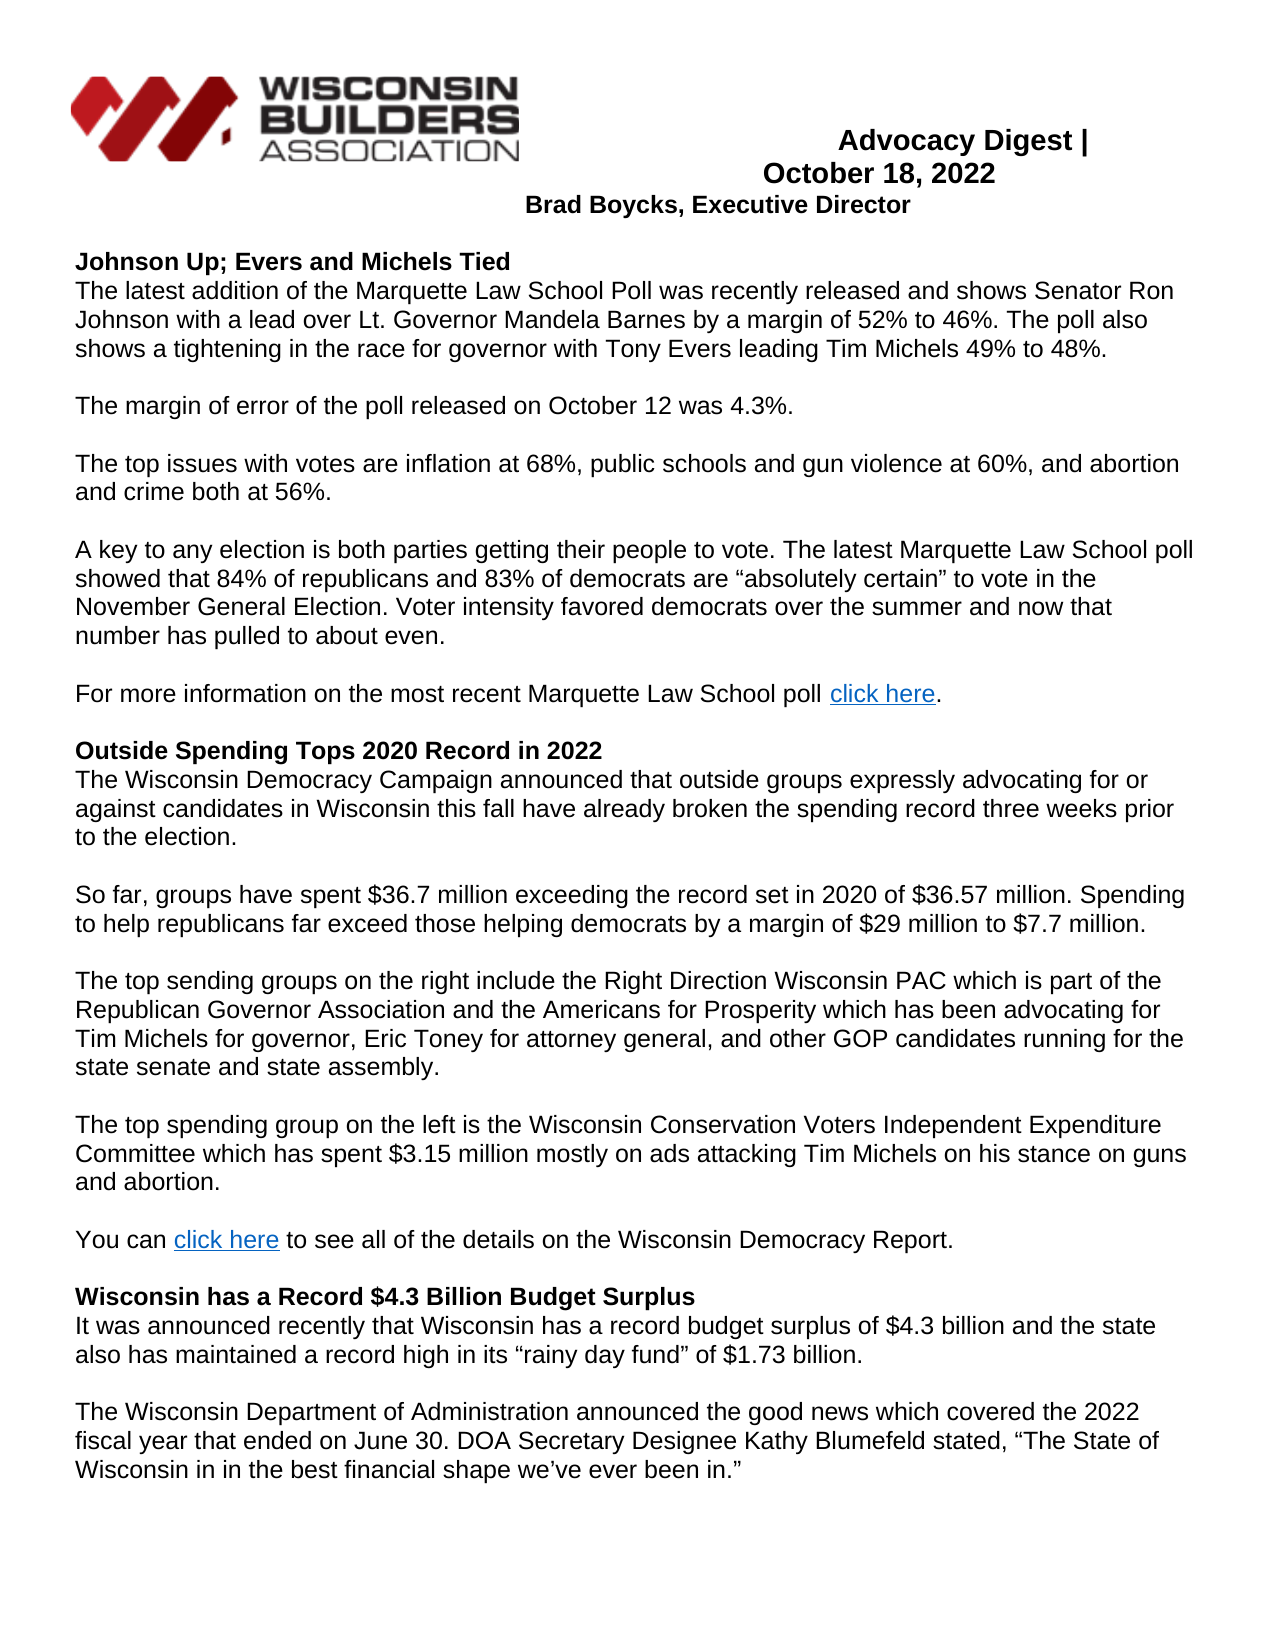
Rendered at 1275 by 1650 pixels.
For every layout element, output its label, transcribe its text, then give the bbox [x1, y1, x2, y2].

text Advocacy Digest | October 18, 2022 [300, 123, 1200, 190]
picture [68, 76, 518, 161]
text The latest addition of the Marquette Law School Poll was recently released and shows Senator Ron Johnson with a lead over Lt. Governor Mandela Barnes by a margin of 52% to 46%. The poll also shows a tightening in the race for governor with Tony Evers leading Tim Michels 49% to 48%. [75, 276, 1200, 362]
text The top issues with votes are inflation at 68%, public schools and gun violence at 60%, and abortion and crime both at 56%. [75, 448, 1200, 506]
text Johnson Up; Evers and Michels Tied [75, 247, 1200, 276]
text You can click here to see all of the details on the Wisconsin Democracy Report. [75, 1225, 1200, 1253]
text Wisconsin has a Record $4.3 Billion Budget Surplus [75, 1282, 1200, 1311]
text So far, groups have spent $36.7 million exceeding the record set in 2020 of $36.57 million. Spending to help republicans far exceed those helping democrats by a margin of $29 million to $7.7 million. [75, 880, 1200, 937]
text It was announced recently that Wisconsin has a record budget surplus of $4.3 billion and the state also has maintained a record high in its “rainy day fund” of $1.73 billion. [75, 1311, 1200, 1368]
text For more information on the most recent Marquette Law School poll click here. [75, 678, 1200, 707]
text The Wisconsin Democracy Campaign announced that outside groups expressly advocating for or against candidates in Wisconsin this fall have already broken the spending record three weeks prior to the election. [75, 765, 1200, 851]
text Outside Spending Tops 2020 Record in 2022 [75, 736, 1200, 765]
text A key to any election is both parties getting their people to vote. The latest Marquette Law School poll showed that 84% of republicans and 83% of democrats are “absolutely certain” to vote in the November General Election. Voter intensity favored democrats over the summer and now that number has pulled to about even. [75, 535, 1200, 650]
text The margin of error of the poll released on October 12 was 4.3%. [75, 391, 1200, 420]
text The Wisconsin Department of Administration announced the good news which covered the 2022 fiscal year that ended on June 30. DOA Secretary Designee Kathy Blumefeld stated, “The State of Wisconsin in in the best financial shape we’ve ever been in.” [75, 1397, 1200, 1483]
text The top sending groups on the right include the Right Direction Wisconsin PAC which is part of the Republican Governor Association and the Americans for Prosperity which has been advocating for Tim Michels for governor, Eric Toney for attorney general, and other GOP candidates running for the state senate and state assembly. [75, 966, 1200, 1081]
text Brad Boycks, Executive Director [450, 190, 1200, 218]
text The top spending group on the left is the Wisconsin Conservation Voters Independent Expenditure Committee which has spent $3.15 million mostly on ads attacking Tim Michels on his stance on guns and abortion. [75, 1110, 1200, 1196]
